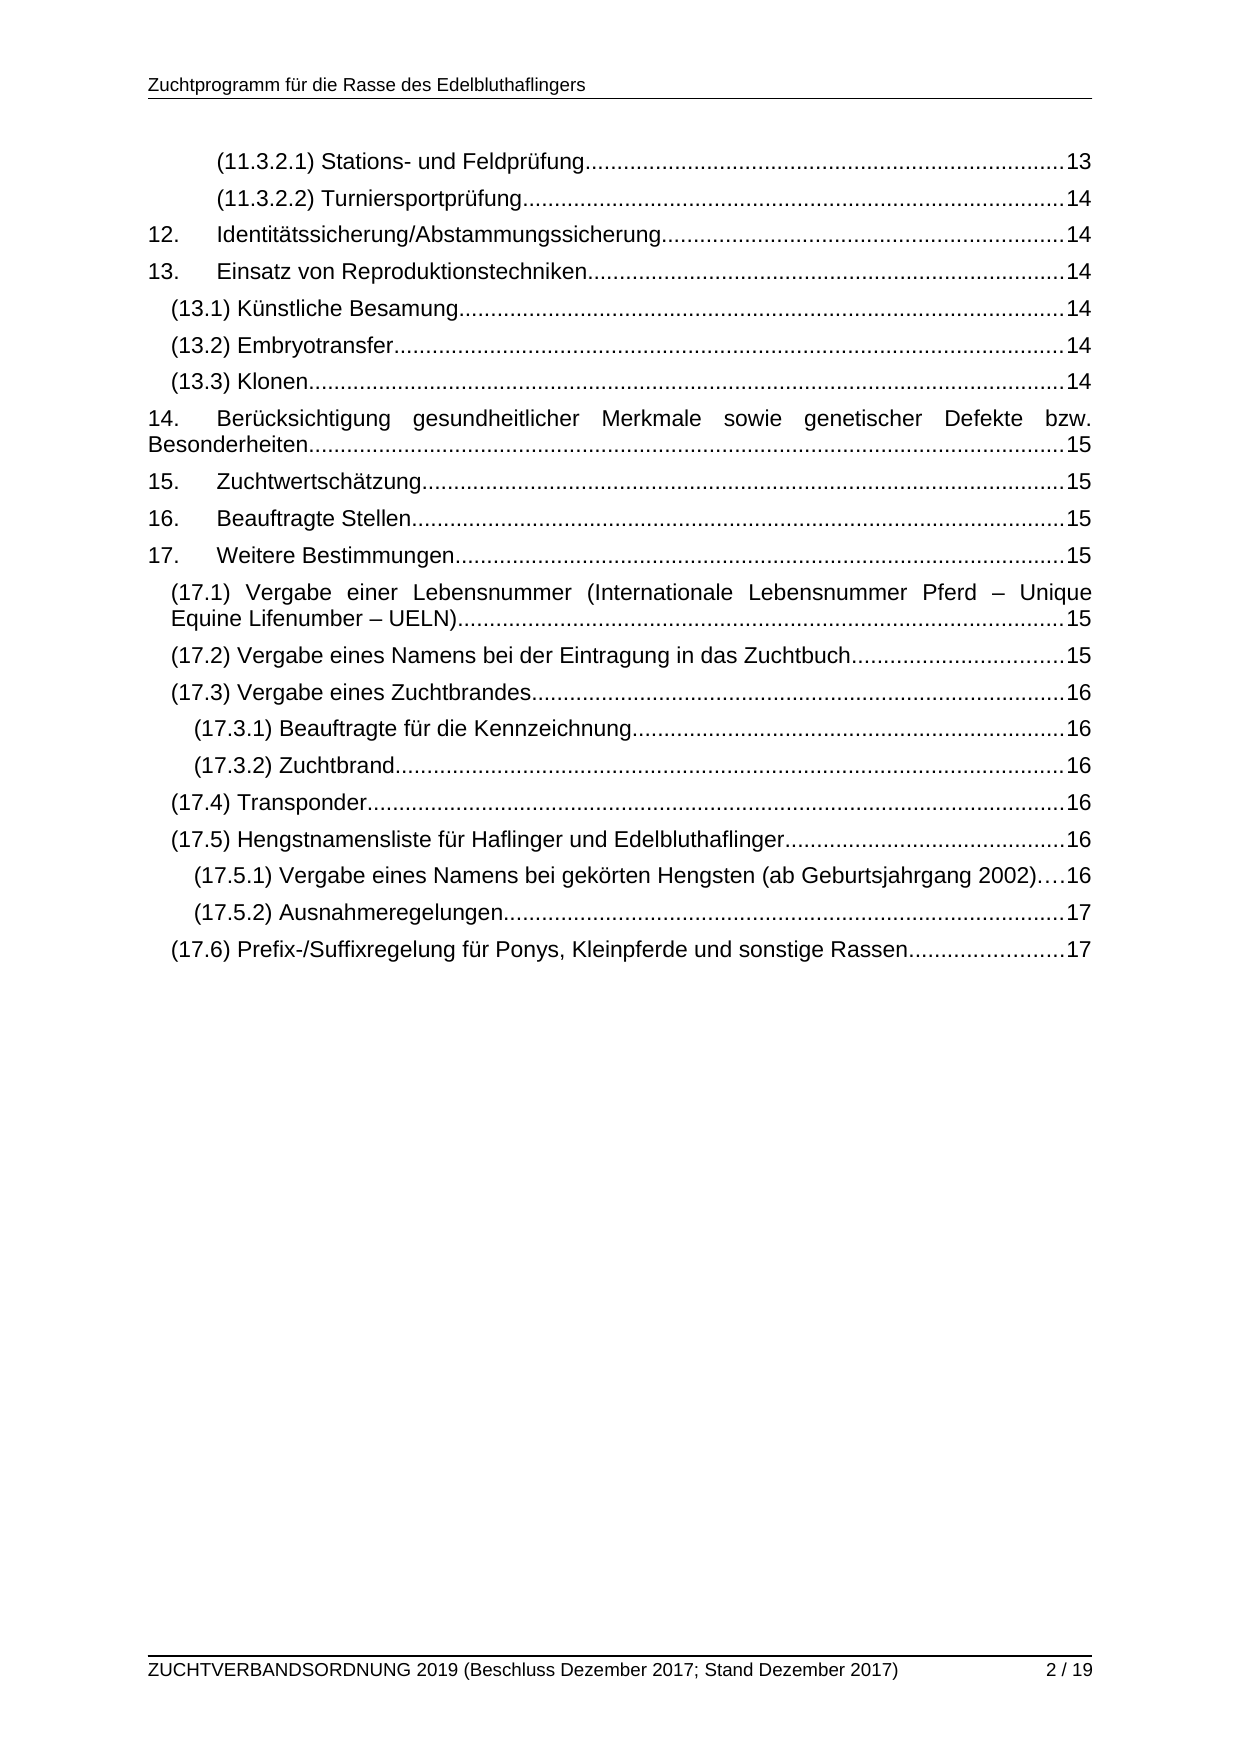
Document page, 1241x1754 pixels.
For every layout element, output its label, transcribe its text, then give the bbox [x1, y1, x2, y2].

text 16. Beauftragte Stellen 15 [148, 505, 1092, 531]
text (17.1) Vergabe einer Lebensnummer (Internationale Lebensnummer Pferd – Unique Equine Lifenumber – UELN) 15 [171, 578, 1092, 631]
text (17.3.1) Beauftragte für die Kennzeichnung 16 [193, 715, 1092, 742]
text (13.2) Embryotransfer 14 [171, 332, 1092, 358]
text (17.6) Prefix-/Suffixregelung für Ponys, Kleinpferde und sonstige Rassen 17 [171, 936, 1092, 962]
text 14. Berücksichtigung gesundheitlicher Merkmale sowie genetischer Defekte bzw. Besonderheiten 15 [148, 405, 1092, 458]
text 13. Einsatz von Reproduktionstechniken 14 [148, 258, 1092, 284]
text (17.3) Vergabe eines Zuchtbrandes 16 [171, 678, 1092, 705]
text (17.5.1) Vergabe eines Namens bei gekörten Hengsten (ab Geburtsjahrgang 2002) 16 [193, 862, 1092, 889]
text (11.3.2.2) Turniersportprüfung 14 [216, 184, 1092, 211]
text (17.5.2) Ausnahmeregelungen 17 [193, 899, 1092, 925]
text (17.3.2) Zuchtbrand 16 [193, 752, 1092, 778]
text (13.3) Klonen 14 [171, 368, 1092, 395]
text (17.2) Vergabe eines Namens bei der Eintragung in das Zuchtbuch 15 [171, 642, 1092, 668]
text 15. Zuchtwertschätzung 15 [148, 468, 1092, 494]
text 12. Identitätssicherung/Abstammungssicherung 14 [148, 221, 1092, 248]
text (17.4) Transponder 16 [171, 789, 1092, 815]
text (17.5) Hengstnamensliste für Haflinger und Edelbluthaflinger 16 [171, 826, 1092, 852]
text 17. Weitere Bestimmungen 15 [148, 542, 1092, 568]
text (11.3.2.1) Stations- und Feldprüfung 13 [216, 148, 1092, 174]
text (13.1) Künstliche Besamung 14 [171, 295, 1092, 321]
